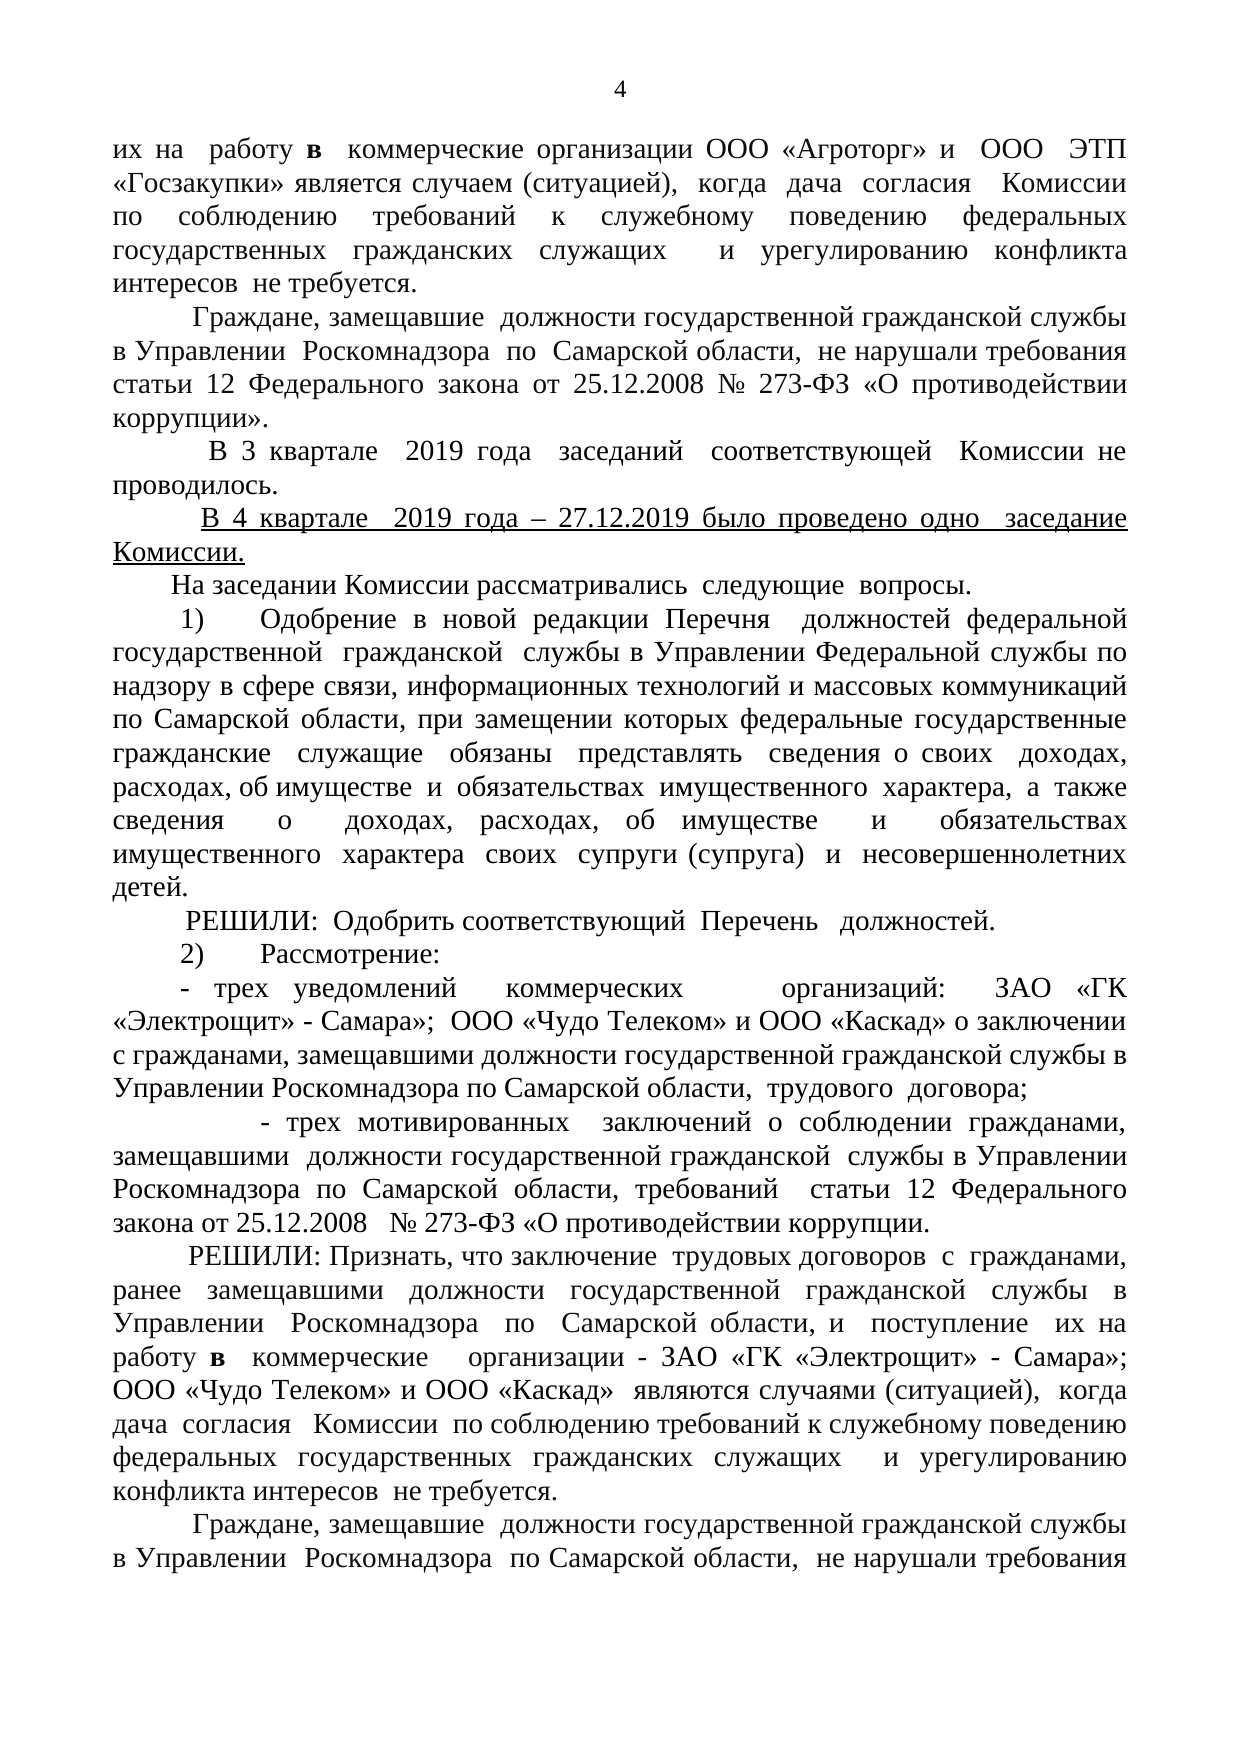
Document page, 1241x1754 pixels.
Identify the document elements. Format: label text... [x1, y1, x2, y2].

text - трех уведомлений коммерческих организаций: ЗАО «ГК «Электрощит» - Самара»; ООО «Чудо Телеком» и ООО «Каскад» о заключении с гражданами, замещавшими должности государственной гражданской службы в Управлении Роскомнадзора по Самарской области, трудового договора; [112, 970, 1128, 1104]
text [112, 1507, 1128, 1574]
list Рассмотрение: [112, 936, 1128, 970]
text РЕШИЛИ: Одобрить соответствующий Перечень должностей. [112, 903, 1128, 936]
text На заседании Комиссии рассматривались следующие вопросы. [112, 567, 1128, 601]
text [112, 131, 1128, 299]
text РЕШИЛИ: Признать, что заключение трудовых договоров с гражданами, ранее замещавшими должности государственной гражданской службы в Управлении Роскомнадзора по Самарской области, и поступление их на работу в коммерческие организации - ЗАО «ГК «Электрощит» - Самара»; ООО «Чудо Телеком» и ООО «Каскад» являются случаями (ситуацией), когда дача согласия Комиссии по соблюдению требований к служебному поведению федеральных государственных гражданских служащих и урегулированию конфликта интересов не требуется. [112, 1238, 1128, 1507]
text - трех мотивированных заключений о соблюдении гражданами, замещавшими должности государственной гражданской службы в Управлении Роскомнадзора по Самарской области, требований статьи 12 Федерального закона от 25.12.2008 № 273-ФЗ «О противодействии коррупции. [112, 1104, 1128, 1238]
text В 4 квартале 2019 года – 27.12.2019 было проведено одно заседание Комиссии. [112, 500, 1128, 567]
list Одобрение в новой редакции Перечня должностей федеральной государственной гражданской службы в Управлении Федеральной службы по надзору в сфере связи, информационных технологий и массовых коммуникаций по Самарской области, при замещении которых федеральные государственные гражданские служащие обязаны представлять сведения о своих доходах, расходах, об имуществе и обязательствах имущественного характера, а также сведения о доходах, расходах, об имуществе и обязательствах имущественного характера своих супруги (супруга) и несовершеннолетних детей. [112, 601, 1128, 903]
text В 3 квартале 2019 года заседаний соответствующей Комиссии не проводилось. [112, 433, 1128, 500]
